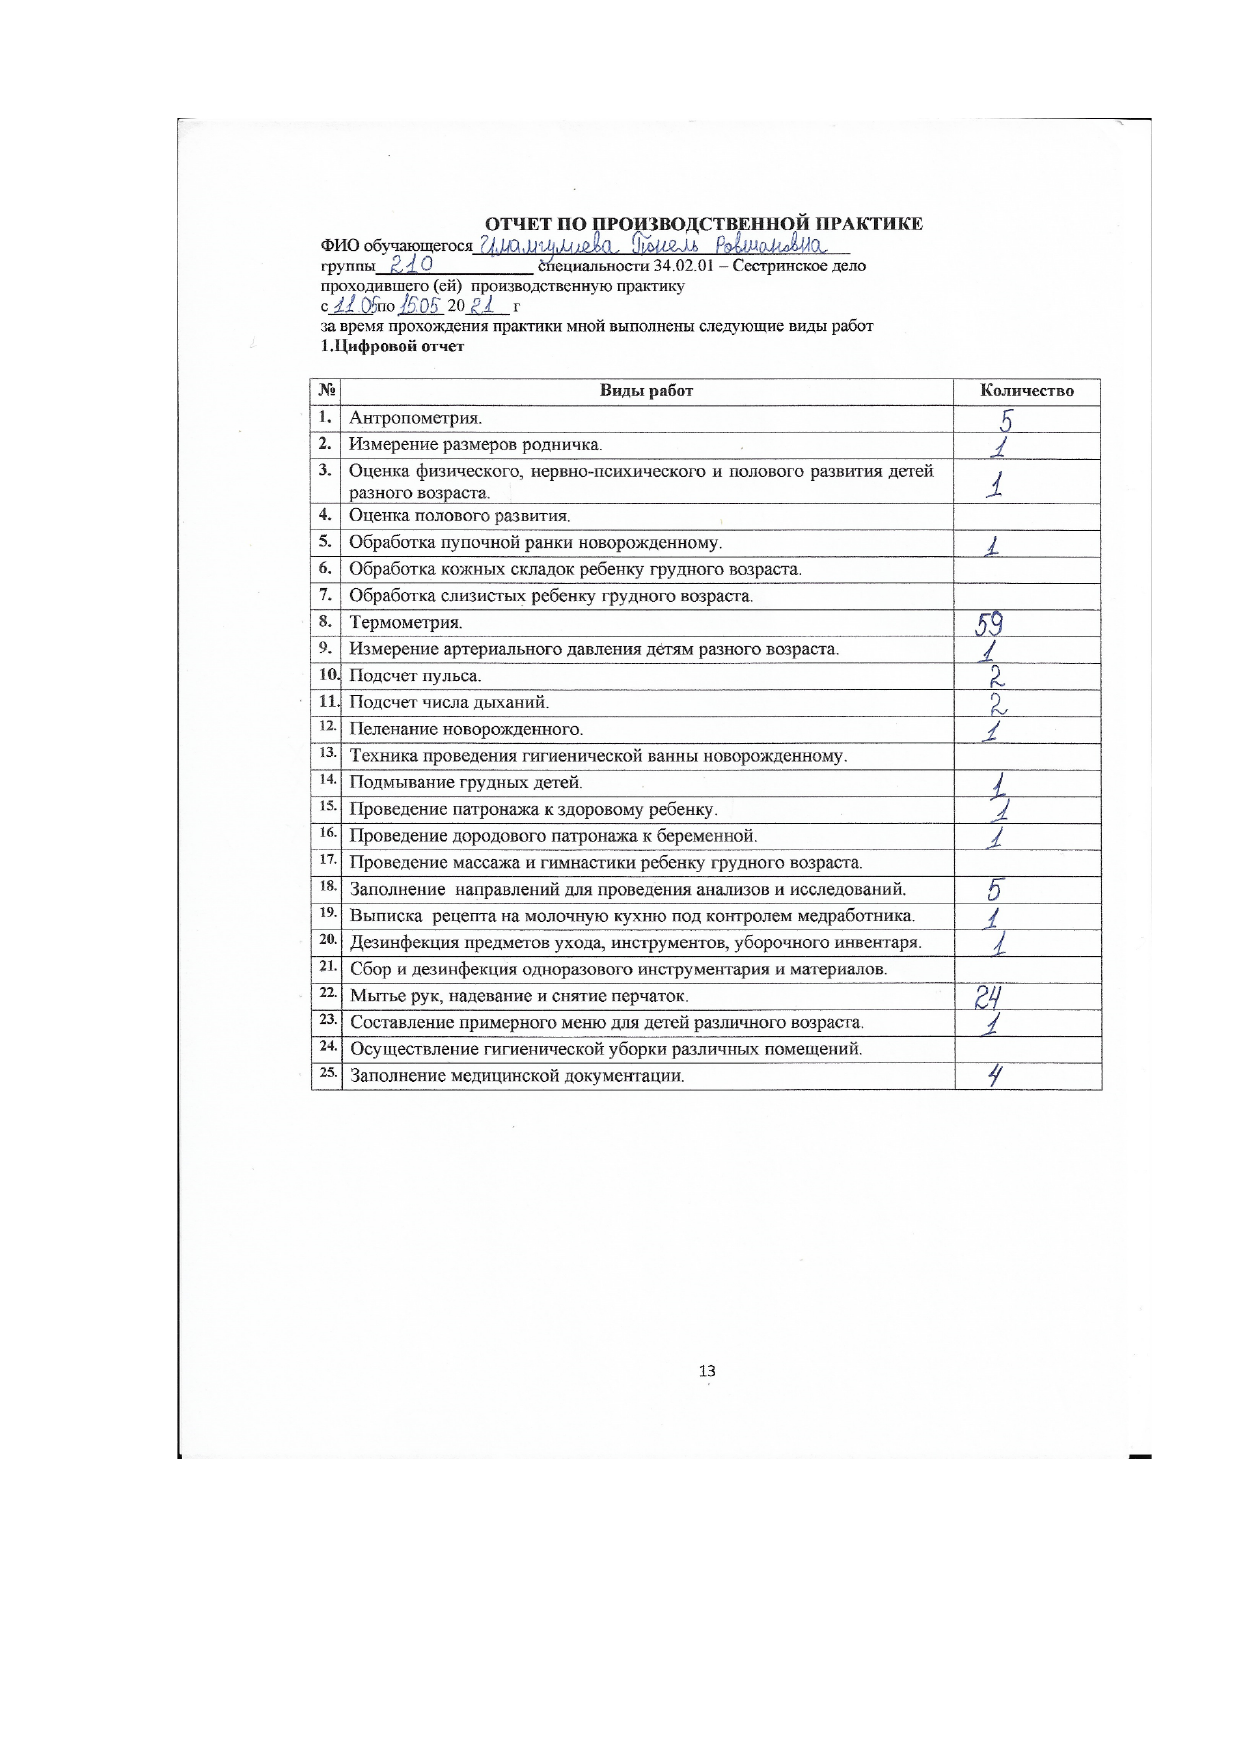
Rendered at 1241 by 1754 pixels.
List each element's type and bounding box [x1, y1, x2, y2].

picture [177, 118, 1152, 1459]
